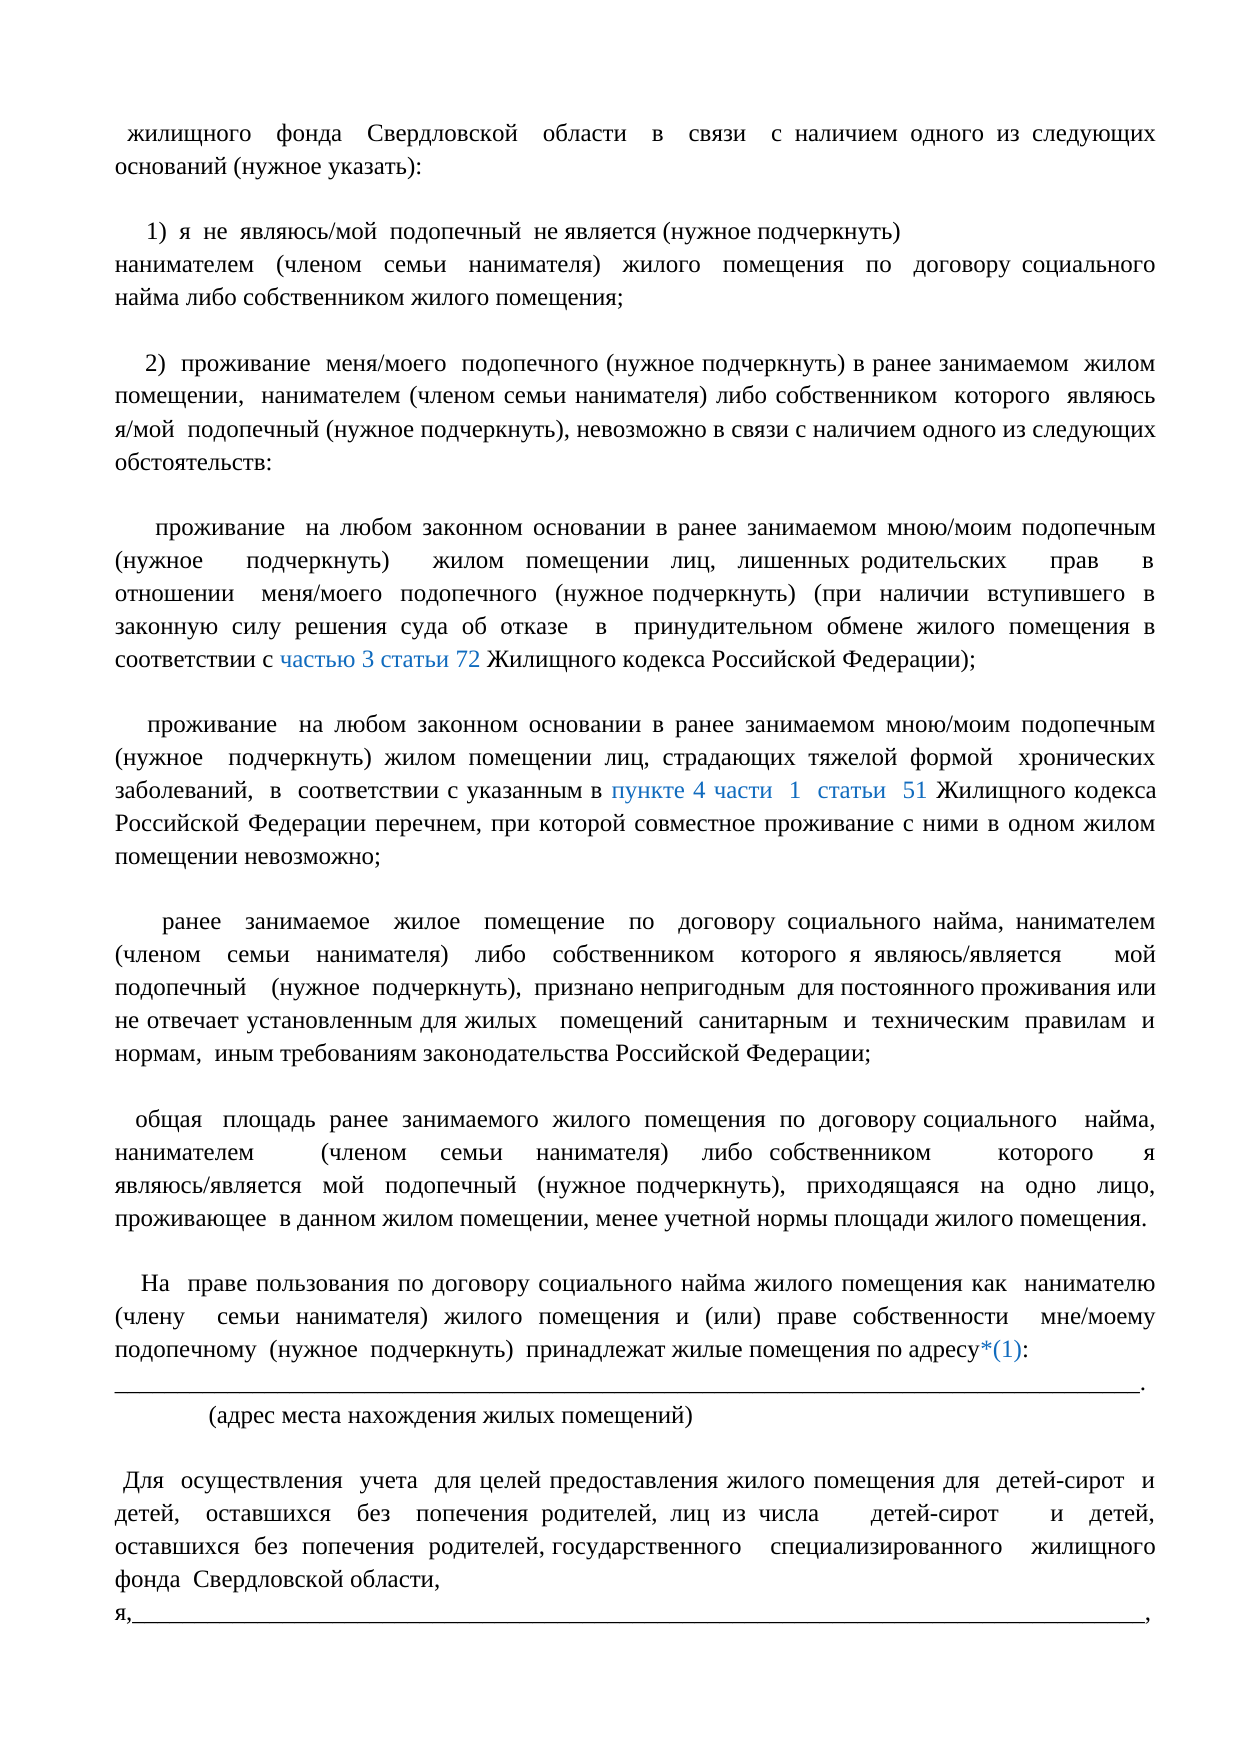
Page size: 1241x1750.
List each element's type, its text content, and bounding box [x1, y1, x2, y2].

text я,_________________________________________________________________________________, [114, 1597, 1157, 1626]
text общая площадь ранее занимаемого жилого помещения по договору социального найма, нанимателем (членом семьи нанимателя) либо собственником которого я являюсь/является мой подопечный (нужное подчеркнуть), приходящаяся на одно лицо, проживающее в данном жилом помещении, менее учетной нормы площади жилого помещения. [114, 1104, 1157, 1232]
text На праве пользования по договору социального найма жилого помещения как нанимателю (члену семьи нанимателя) жилого помещения и (или) праве собственности мне/моему подопечному (нужное подчеркнуть) принадлежат жилые помещения по адресу*(1): [114, 1268, 1157, 1363]
text ранее занимаемое жилое помещение по договору социального найма, нанимателем (членом семьи нанимателя) либо собственником которого я являюсь/является мой подопечный (нужное подчеркнуть), признано непригодным для постоянного проживания или не отвечает установленным для жилых помещений санитарным и техническим правилам и нормам, иным требованиям законодательства Российской Федерации; [114, 906, 1157, 1067]
text проживание на любом законном основании в ранее занимаемом мною/моим подопечным (нужное подчеркнуть) жилом помещении лиц, лишенных родительских прав в отношении меня/моего подопечного (нужное подчеркнуть) (при наличии вступившего в законную силу решения суда об отказе в принудительном обмене жилого помещения в соответствии с частью 3 статьи 72 Жилищного кодекса Российской Федерации); [114, 512, 1157, 673]
text Для осуществления учета для целей предоставления жилого помещения для детей-сирот и детей, оставшихся без попечения родителей, лиц из числа детей-сирот и детей, оставшихся без попечения родителей, государственного специализированного жилищного фонда Свердловской области, [114, 1465, 1157, 1593]
text 1) я не являюсь/мой подопечный не является (нужное подчеркнуть) [114, 216, 1157, 245]
text нанимателем (членом семьи нанимателя) жилого помещения по договору социального найма либо собственником жилого помещения; [114, 249, 1157, 311]
text жилищного фонда Свердловской области в связи с наличием одного из следующих оснований (нужное указать): [114, 118, 1157, 180]
text 2) проживание меня/моего подопечного (нужное подчеркнуть) в ранее занимаемом жилом помещении, нанимателем (членом семьи нанимателя) либо собственником которого являюсь я/мой подопечный (нужное подчеркнуть), невозможно в связи с наличием одного из следующих обстоятельств: [114, 348, 1157, 475]
text проживание на любом законном основании в ранее занимаемом мною/моим подопечным (нужное подчеркнуть) жилом помещении лиц, страдающих тяжелой формой хронических заболеваний, в соответствии с указанным в пункте 4 части 1 статьи 51 Жилищного кодекса Российской Федерации перечнем, при которой совместное проживание с ними в одном жилом помещении невозможно; [114, 709, 1157, 870]
text __________________________________________________________________________________. [114, 1367, 1157, 1396]
text (адрес места нахождения жилых помещений) [114, 1400, 1157, 1429]
